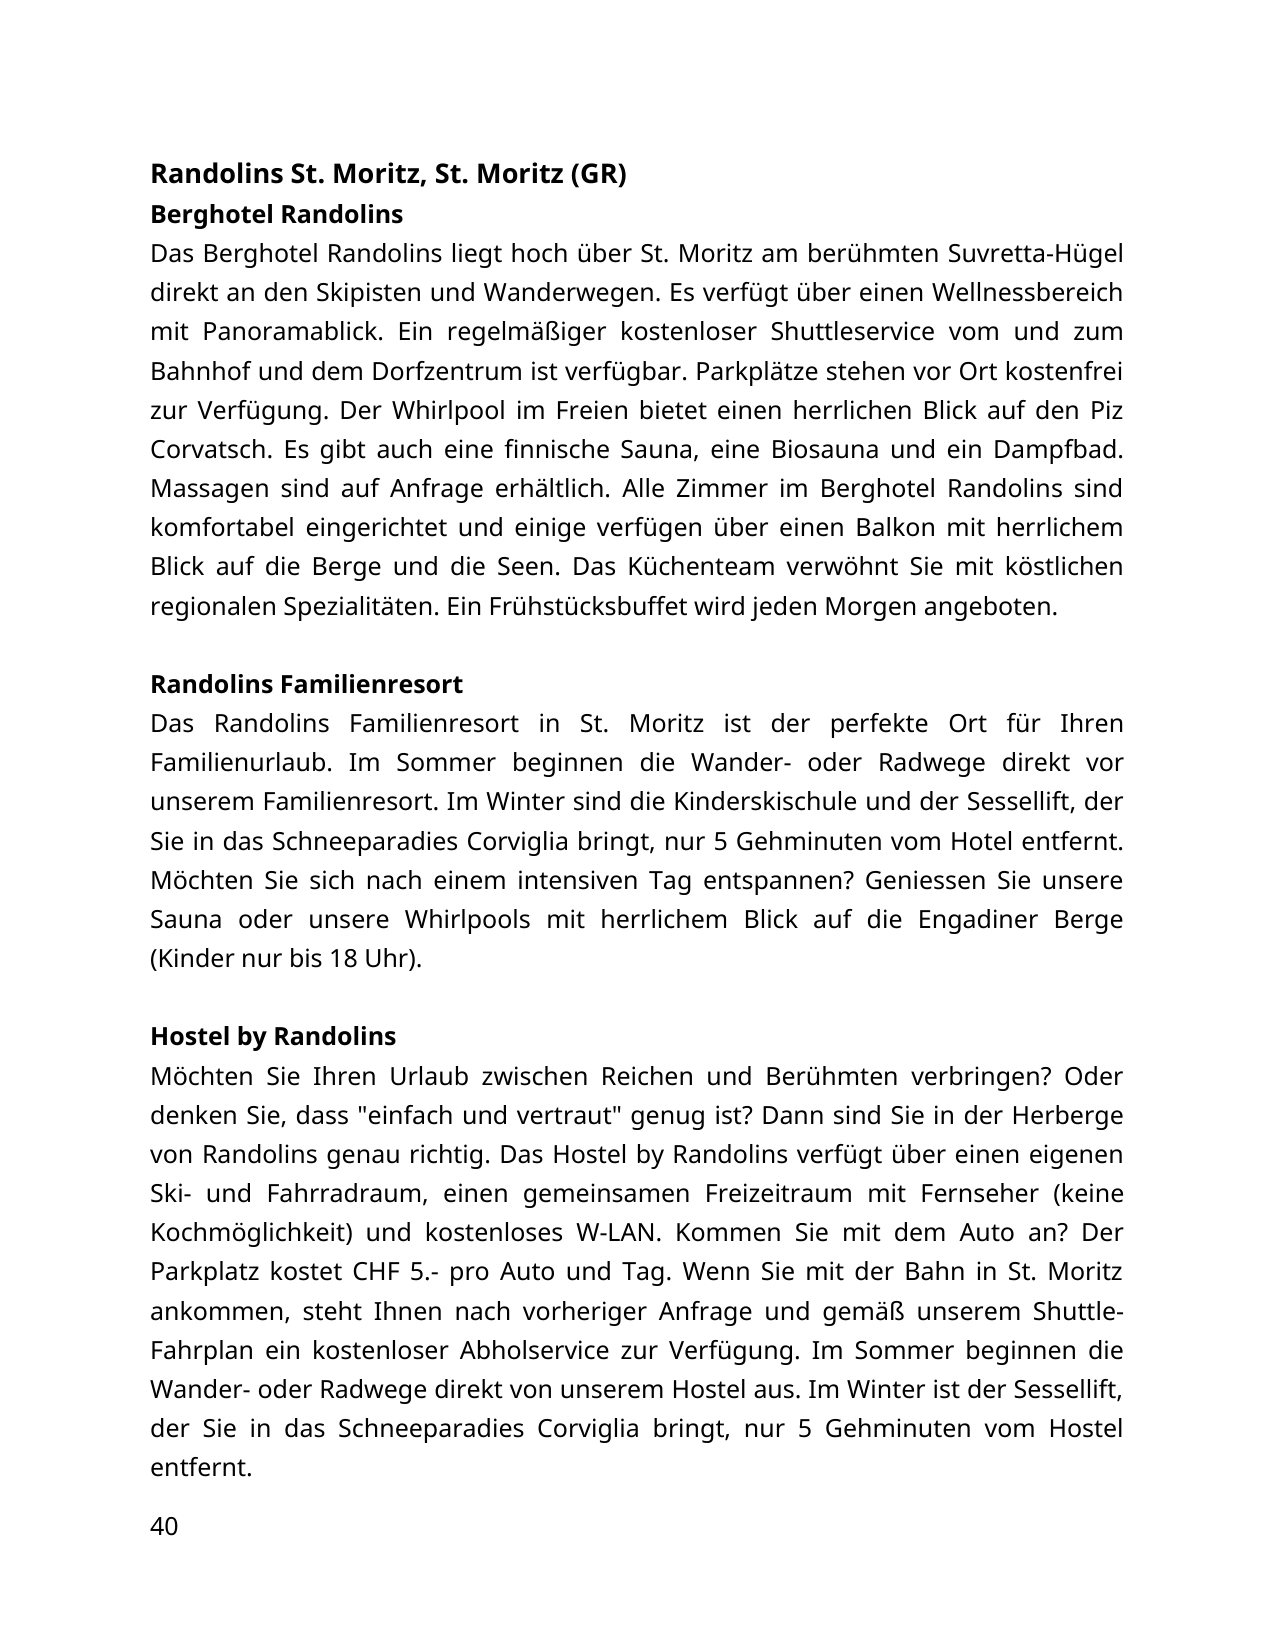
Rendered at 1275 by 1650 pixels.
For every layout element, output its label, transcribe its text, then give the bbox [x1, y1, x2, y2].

text Berghotel Randolins [150, 197, 1125, 231]
text Hostel by Randolins [150, 1019, 1125, 1053]
text Randolins Familienresort [150, 667, 1125, 701]
text Das Berghotel Randolins liegt hoch über St. Moritz am berühmten Suvretta-Hügel direkt an den Skipisten und Wanderwegen. Es verfügt über einen Wellnessbereich mit Panoramablick. Ein regelmäßiger kostenloser Shuttleservice vom und zum Bahnhof und dem Dorfzentrum ist verfügbar. Parkplätze stehen vor Ort kostenfrei zur Verfügung. Der Whirlpool im Freien bietet einen herrlichen Blick auf den Piz Corvatsch. Es gibt auch eine finnische Sauna, eine Biosauna und ein Dampfbad. Massagen sind auf Anfrage erhältlich. Alle Zimmer im Berghotel Randolins sind komfortabel eingerichtet und einige verfügen über einen Balkon mit herrlichem Blick auf die Berge und die Seen. Das Küchenteam verwöhnt Sie mit köstlichen regionalen Spezialitäten. Ein Frühstücksbuffet wird jeden Morgen angeboten. [150, 236, 1125, 622]
subtitle Randolins St. Moritz, St. Moritz (GR) [150, 154, 1125, 191]
text Möchten Sie Ihren Urlaub zwischen Reichen und Berühmten verbringen? Oder denken Sie, dass "einfach und vertraut" genug ist? Dann sind Sie in der Herberge von Randolins genau richtig. Das Hostel by Randolins verfügt über einen eigenen Ski- und Fahrradraum, einen gemeinsamen Freizeitraum mit Fernseher (keine Kochmöglichkeit) und kostenloses W-LAN. Kommen Sie mit dem Auto an? Der Parkplatz kostet CHF 5.- pro Auto und Tag. Wenn Sie mit der Bahn in St. Moritz ankommen, steht Ihnen nach vorheriger Anfrage und gemäß unserem Shuttle-Fahrplan ein kostenloser Abholservice zur Verfügung. Im Sommer beginnen die Wander- oder Radwege direkt von unserem Hostel aus. Im Winter ist der Sessellift, der Sie in das Schneeparadies Corviglia bringt, nur 5 Gehminuten vom Hostel entfernt. [150, 1058, 1125, 1484]
text Das Randolins Familienresort in St. Moritz ist der perfekte Ort für Ihren Familienurlaub. Im Sommer beginnen die Wander- oder Radwege direkt vor unserem Familienresort. Im Winter sind die Kinderskischule und der Sessellift, der Sie in das Schneeparadies Corviglia bringt, nur 5 Gehminuten vom Hotel entfernt. Möchten Sie sich nach einem intensiven Tag entspannen? Geniessen Sie unsere Sauna oder unsere Whirlpools mit herrlichem Blick auf die Engadiner Berge (Kinder nur bis 18 Uhr). [150, 706, 1125, 975]
